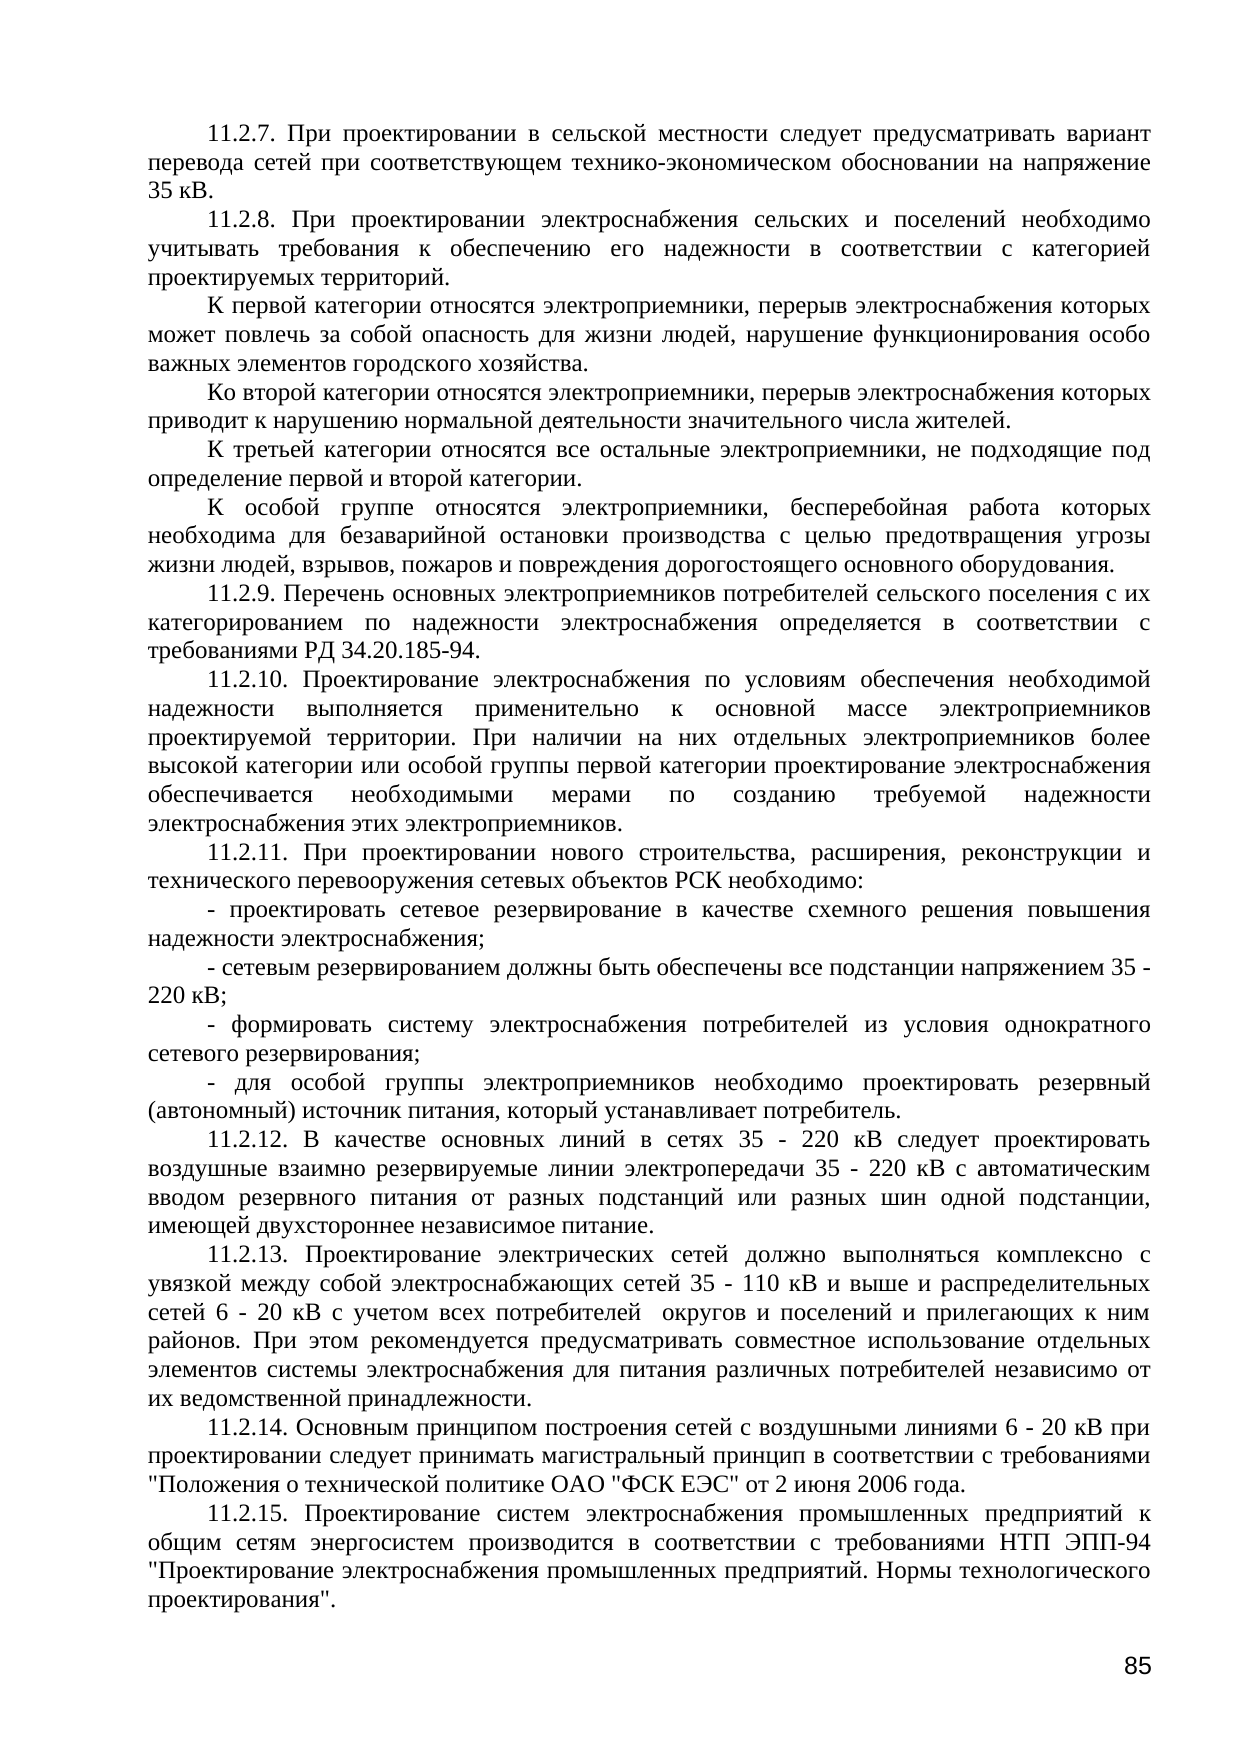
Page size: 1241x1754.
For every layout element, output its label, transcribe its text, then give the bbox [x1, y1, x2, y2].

text К первой категории относятся электроприемники, перерыв электроснабжения которых может повлечь за собой опасность для жизни людей, нарушение функционирования особо важных элементов городского хозяйства. [148, 291, 1152, 377]
text 11.2.8. При проектировании электроснабжения сельских и поселений необходимо учитывать требования к обеспечению его надежности в соответствии с категорией проектируемых территорий. [148, 204, 1152, 291]
text - для особой группы электроприемников необходимо проектировать резервный (автономный) источник питания, который устанавливает потребитель. [148, 1067, 1152, 1124]
text 11.2.9. Перечень основных электроприемников потребителей сельского поселения с их категорированием по надежности электроснабжения определяется в соответствии с требованиями РД 34.20.185-94. [148, 578, 1152, 664]
text - сетевым резервированием должны быть обеспечены все подстанции напряжением 35 - 220 кВ; [148, 952, 1152, 1009]
text - формировать систему электроснабжения потребителей из условия однократного сетевого резервирования; [148, 1009, 1152, 1067]
text 11.2.7. При проектировании в сельской местности следует предусматривать вариант перевода сетей при соответствующем технико-экономическом обосновании на напряжение 35 кВ. [148, 118, 1152, 204]
text 11.2.11. При проектировании нового строительства, расширения, реконструкции и технического перевооружения сетевых объектов РСК необходимо: [148, 837, 1152, 894]
text К третьей категории относятся все остальные электроприемники, не подходящие под определение первой и второй категории. [148, 434, 1152, 492]
text 11.2.12. В качестве основных линий в сетях 35 - 220 кВ следует проектировать воздушные взаимно резервируемые линии электропередачи 35 - 220 кВ с автоматическим вводом резервного питания от разных подстанций или разных шин одной подстанции, имеющей двухстороннее независимое питание. [148, 1124, 1152, 1239]
text К особой группе относятся электроприемники, бесперебойная работа которых необходима для безаварийной остановки производства с целью предотвращения угрозы жизни людей, взрывов, пожаров и повреждения дорогостоящего основного оборудования. [148, 492, 1152, 578]
text 11.2.15. Проектирование систем электроснабжения промышленных предприятий к общим сетям энергосистем производится в соответствии с требованиями НТП ЭПП-94 "Проектирование электроснабжения промышленных предприятий. Нормы технологического проектирования". [148, 1498, 1152, 1613]
text 11.2.14. Основным принципом построения сетей с воздушными линиями 6 - 20 кВ при проектировании следует принимать магистральный принцип в соответствии с требованиями "Положения о технической политике ОАО "ФСК ЕЭС" от 2 июня 2006 года. [148, 1412, 1152, 1498]
text 11.2.10. Проектирование электроснабжения по условиям обеспечения необходимой надежности выполняется применительно к основной массе электроприемников проектируемой территории. При наличии на них отдельных электроприемников более высокой категории или особой группы первой категории проектирование электроснабжения обеспечивается необходимыми мерами по созданию требуемой надежности электроснабжения этих электроприемников. [148, 664, 1152, 837]
text 11.2.13. Проектирование электрических сетей должно выполняться комплексно с увязкой между собой электроснабжающих сетей 35 - 110 кВ и выше и распределительных сетей 6 - 20 кВ с учетом всех потребителей округов и поселений и прилегающих к ним районов. При этом рекомендуется предусматривать совместное использование отдельных элементов системы электроснабжения для питания различных потребителей независимо от их ведомственной принадлежности. [148, 1239, 1152, 1412]
text Ко второй категории относятся электроприемники, перерыв электроснабжения которых приводит к нарушению нормальной деятельности значительного числа жителей. [148, 377, 1152, 434]
text - проектировать сетевое резервирование в качестве схемного решения повышения надежности электроснабжения; [148, 894, 1152, 952]
